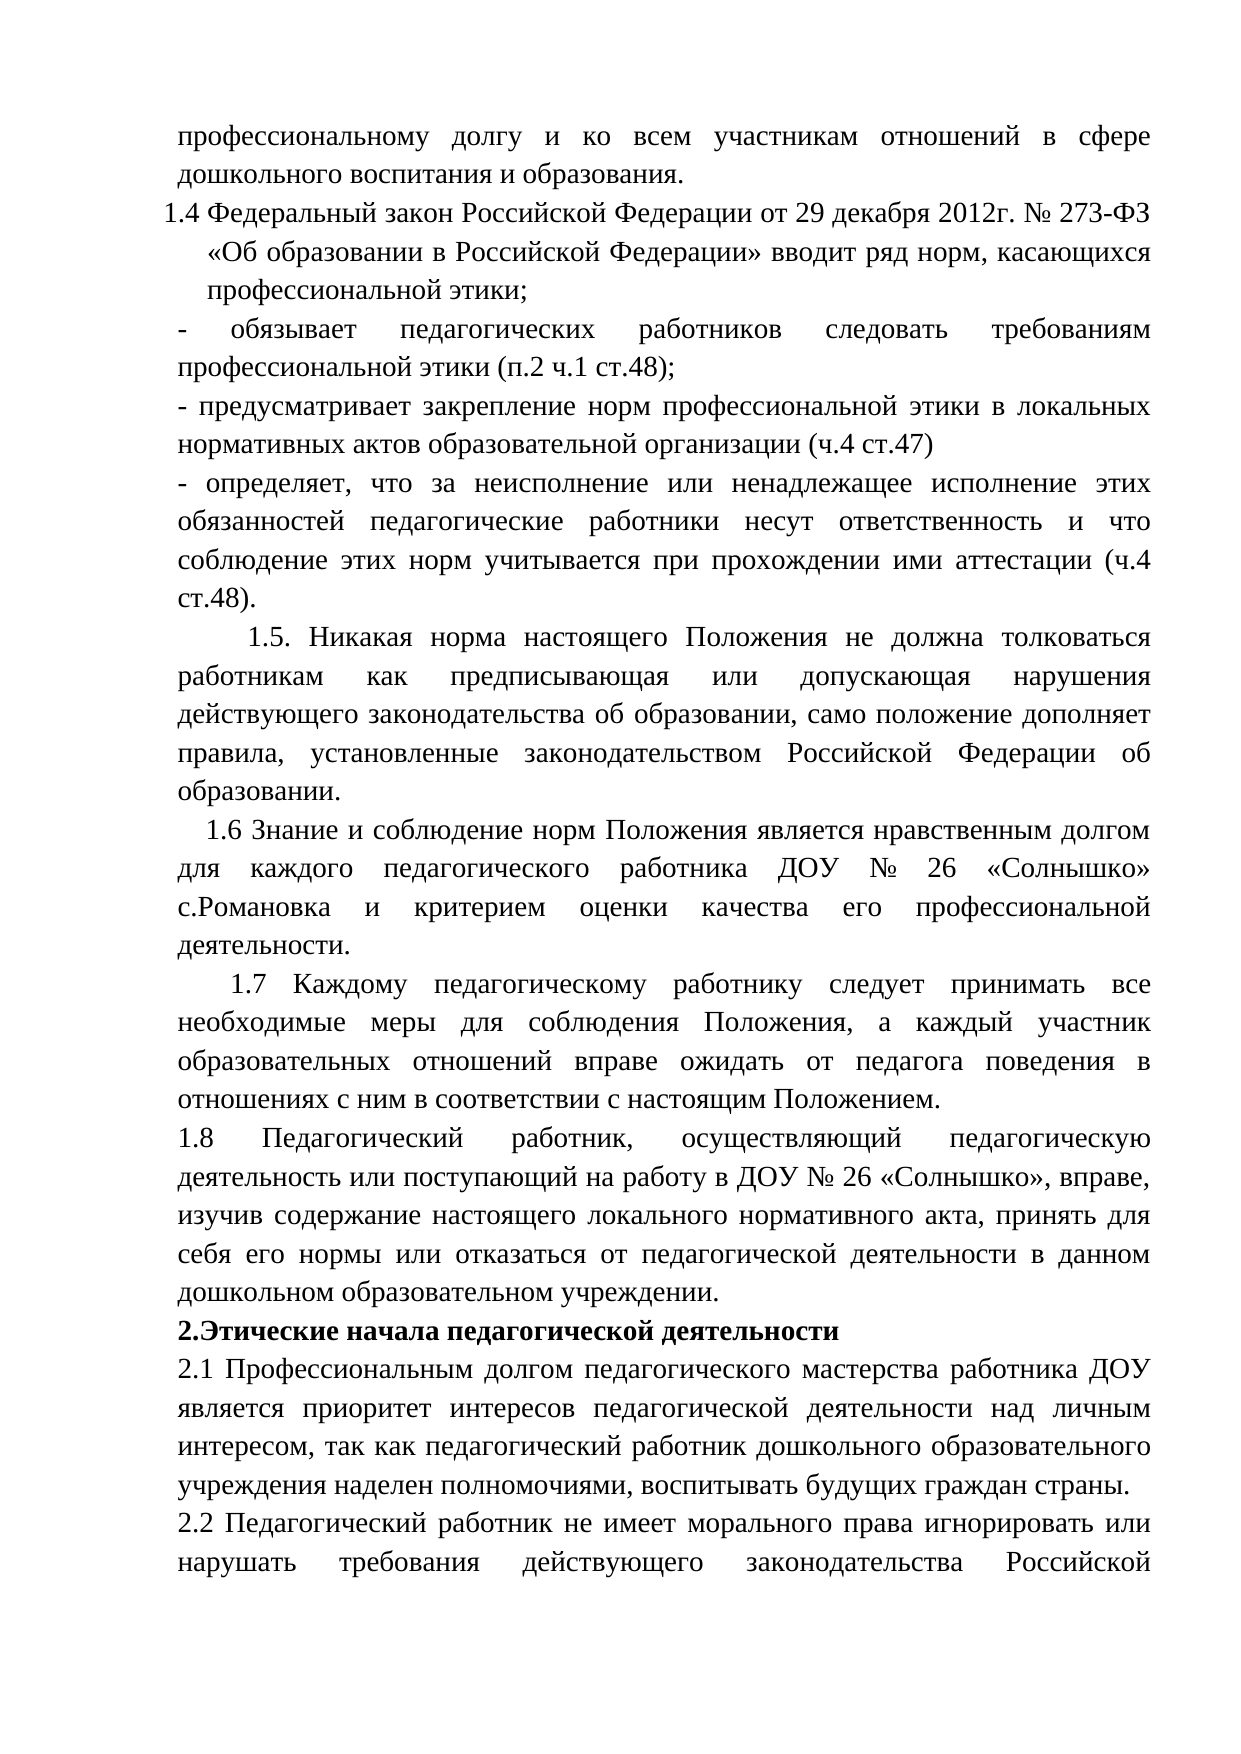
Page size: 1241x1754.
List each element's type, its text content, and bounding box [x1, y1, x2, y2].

text 1.7 Каждому педагогическому работнику следует принимать все необходимые меры для соблюдения Положения, а каждый участник образовательных отношений вправе ожидать от педагога поведения в отношениях с ним в соответствии с настоящим Положением. [177, 966, 1152, 1115]
text 1.8 Педагогический работник, осуществляющий педагогическую деятельность или поступающий на работу в ДОУ № 26 «Солнышко», вправе, изучив содержание настоящего локального нормативного акта, принять для себя его нормы или отказаться от педагогической деятельности в данном дошкольном образовательном учреждении. [177, 1120, 1152, 1308]
text 2.Этические начала педагогической деятельности [177, 1313, 1152, 1346]
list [177, 118, 1152, 190]
text - определяет, что за неисполнение или ненадлежащее исполнение этих обязанностей педагогические работники несут ответственность и что соблюдение этих норм учитывается при прохождении ими аттестации (ч.4 ст.48). [177, 465, 1152, 614]
text - обязывает педагогических работников следовать требованиям профессиональной этики (п.2 ч.1 ст.48); [177, 311, 1152, 383]
text 1.6 Знание и соблюдение норм Положения является нравственным долгом для каждого педагогического работника ДОУ № 26 «Солнышко» с.Романовка и критерием оценки качества его профессиональной деятельности. [177, 812, 1152, 961]
text 1.5. Никакая норма настоящего Положения не должна толковаться работникам как предписывающая или допускающая нарушения действующего законодательства об образовании, само положение дополняет правила, установленные законодательством Российской Федерации об образовании. [177, 619, 1152, 807]
text - предусматривает закрепление норм профессиональной этики в локальных нормативных актов образовательной организации (ч.4 ст.47) [177, 388, 1152, 460]
text 2.1 Профессиональным долгом педагогического мастерства работника ДОУ является приоритет интересов педагогической деятельности над личным интересом, так как педагогический работник дошкольного образовательного учреждения наделен полномочиями, воспитывать будущих граждан страны. [177, 1351, 1152, 1501]
list Федеральный закон Российской Федерации от 29 декабря 2012г. № 273-ФЗ «Об образовании в Российской Федерации» вводит ряд норм, касающихся профессиональной этики; [163, 195, 1152, 306]
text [177, 1506, 1152, 1578]
